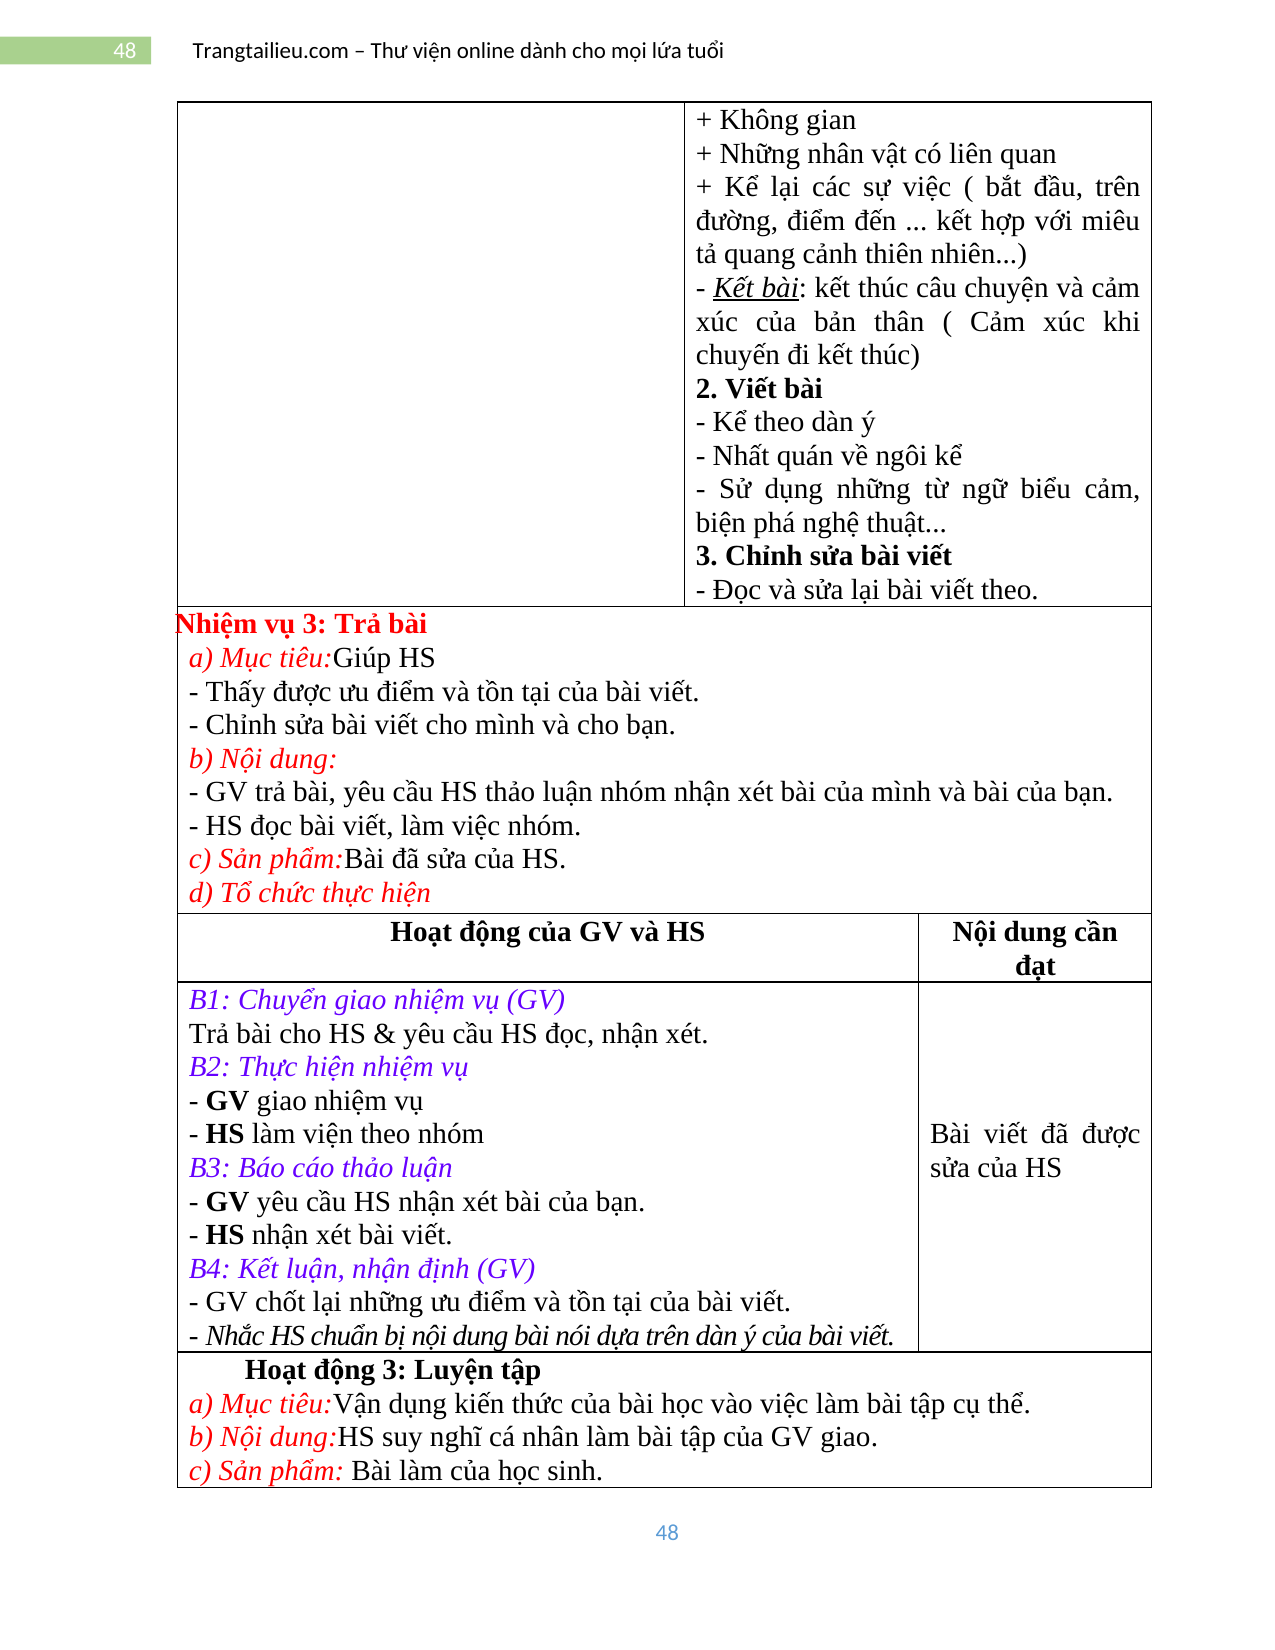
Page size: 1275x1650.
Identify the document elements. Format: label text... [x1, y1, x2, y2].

table_cell Nhiệm vụ 3: Trả bài a) Mục tiêu:Giúp HS - Thấy được ưu điểm và tồn tại của bài viết. - Chỉnh sửa bài viết cho mình và cho bạn. b) Nội dung: - GV trả bài, yêu cầu HS thảo luận nhóm nhận xét bài của mình và bài của bạn. - HS đọc bài viết, làm việc nhóm. c) Sản phẩm:Bài đã sửa của HS. d) Tổ chức thực hiện [178, 607, 1151, 913]
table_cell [178, 103, 684, 606]
table_cell Bài viết đã được sửa của HS [919, 983, 1151, 1351]
table_cell Nội dung cần đạt [919, 914, 1151, 981]
table_cell Hoạt động của GV và HS [178, 914, 918, 981]
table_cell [685, 103, 1151, 606]
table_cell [178, 1353, 1151, 1487]
table_cell B1: Chuyển giao nhiệm vụ (GV) Trả bài cho HS & yêu cầu HS đọc, nhận xét. B2: Thực hiện nhiệm vụ - GV giao nhiệm vụ - HS làm viện theo nhóm B3: Báo cáo thảo luận - GV yêu cầu HS nhận xét bài của bạn. - HS nhận xét bài viết. B4: Kết luận, nhận định (GV) - GV chốt lại những ưu điểm và tồn tại của bài viết. - Nhắc HS chuẩn bị nội dung bài nói dựa trên dàn ý của bài viết. [178, 983, 918, 1351]
